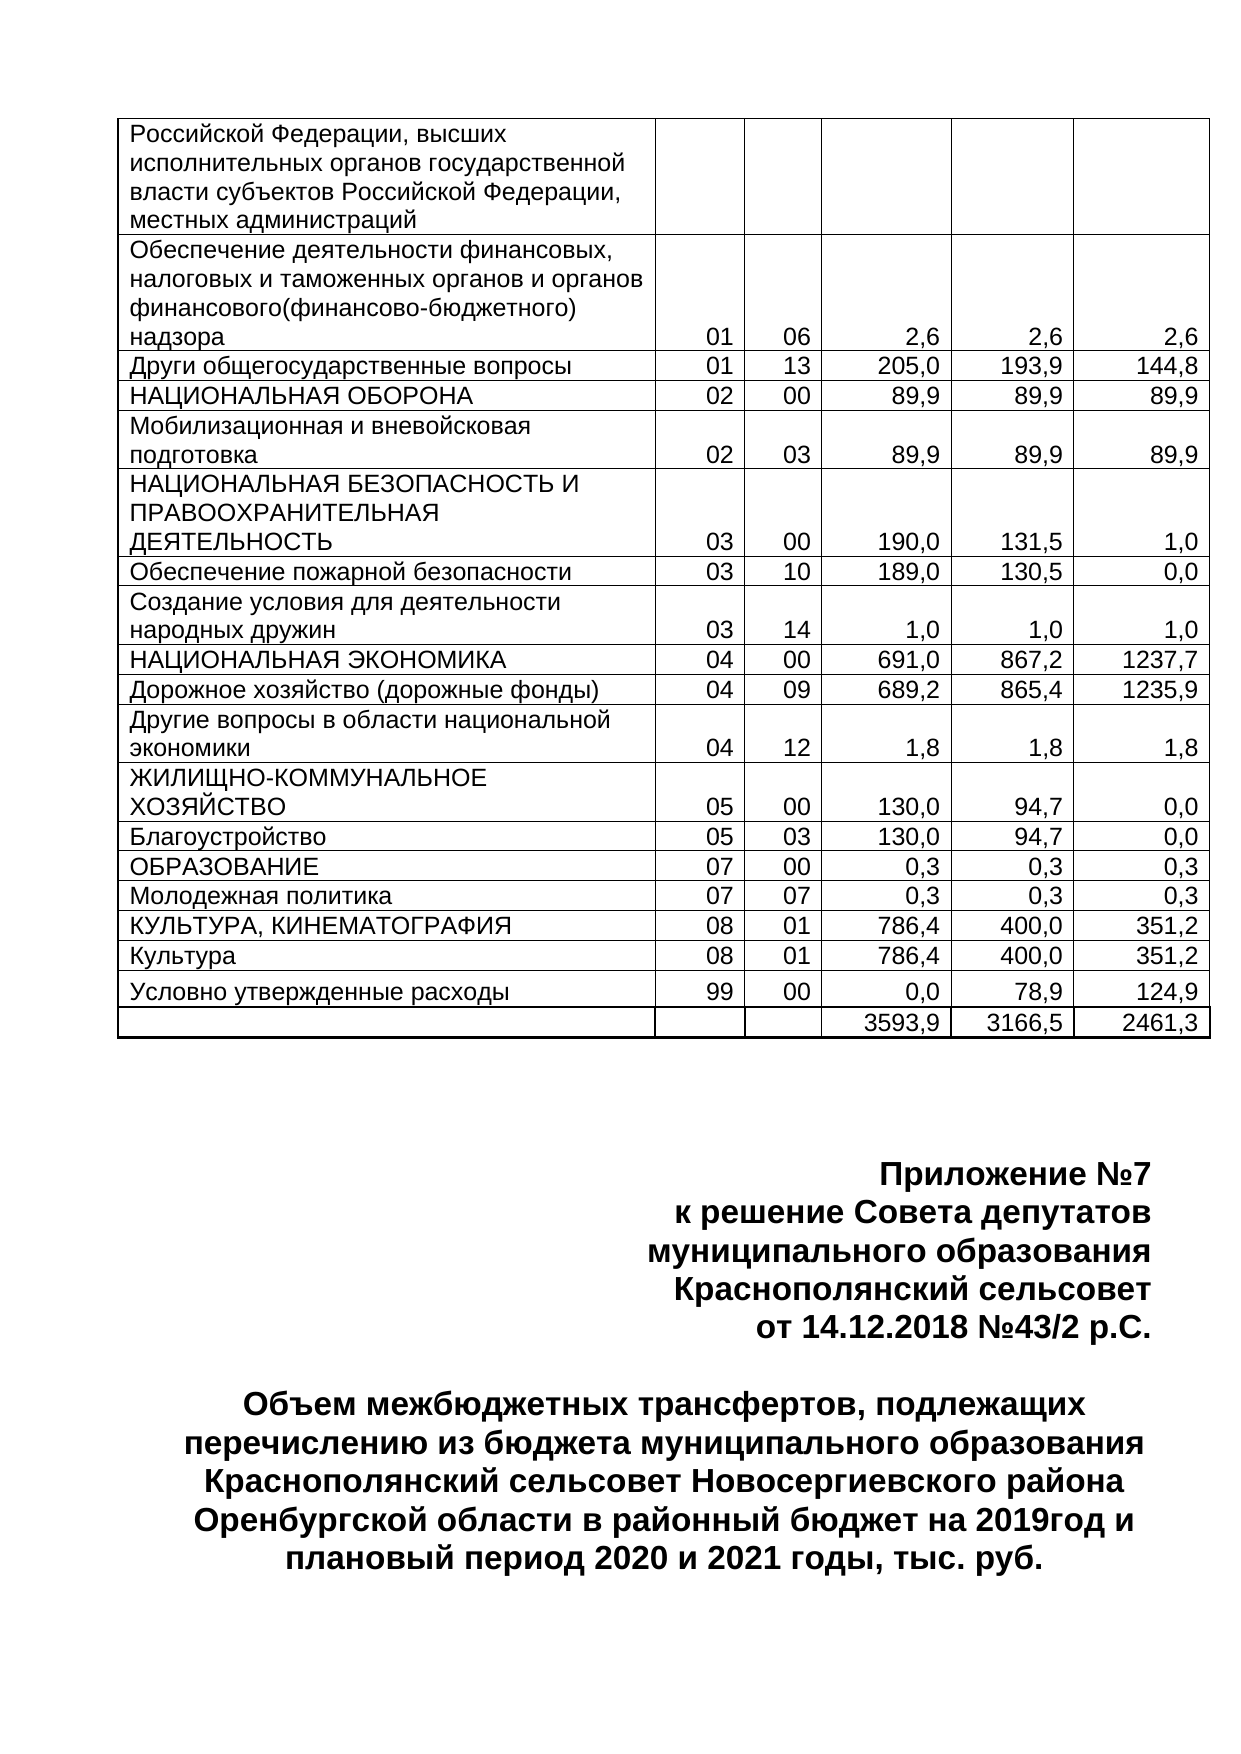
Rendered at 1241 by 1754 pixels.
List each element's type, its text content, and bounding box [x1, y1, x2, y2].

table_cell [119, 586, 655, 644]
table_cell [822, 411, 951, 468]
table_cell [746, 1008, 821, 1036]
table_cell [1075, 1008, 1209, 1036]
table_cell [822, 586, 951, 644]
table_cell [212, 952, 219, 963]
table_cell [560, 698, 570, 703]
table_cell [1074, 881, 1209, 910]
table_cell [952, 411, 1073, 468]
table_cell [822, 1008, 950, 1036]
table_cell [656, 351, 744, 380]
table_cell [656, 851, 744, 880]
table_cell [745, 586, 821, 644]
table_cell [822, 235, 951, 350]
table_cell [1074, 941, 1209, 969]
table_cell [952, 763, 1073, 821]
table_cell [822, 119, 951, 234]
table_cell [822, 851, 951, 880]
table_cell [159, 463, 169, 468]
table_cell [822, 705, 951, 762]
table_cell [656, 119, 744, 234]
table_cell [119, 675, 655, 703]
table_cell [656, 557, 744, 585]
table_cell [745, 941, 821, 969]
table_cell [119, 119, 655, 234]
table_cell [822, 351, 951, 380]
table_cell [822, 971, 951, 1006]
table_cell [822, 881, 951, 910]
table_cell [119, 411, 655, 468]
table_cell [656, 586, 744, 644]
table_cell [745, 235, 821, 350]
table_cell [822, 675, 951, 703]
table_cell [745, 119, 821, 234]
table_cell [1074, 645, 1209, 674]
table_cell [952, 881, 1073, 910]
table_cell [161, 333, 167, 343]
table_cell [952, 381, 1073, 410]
text Объем межбюджетных трансфертов, подлежащих перечислению из бюджета муниципального образования Краснополянский сельсовет Новосергиевского района Оренбургской области в районный бюджет на 2019год и плановый период 2020 и 2021 годы, тыс. руб. [177, 1384, 1152, 1577]
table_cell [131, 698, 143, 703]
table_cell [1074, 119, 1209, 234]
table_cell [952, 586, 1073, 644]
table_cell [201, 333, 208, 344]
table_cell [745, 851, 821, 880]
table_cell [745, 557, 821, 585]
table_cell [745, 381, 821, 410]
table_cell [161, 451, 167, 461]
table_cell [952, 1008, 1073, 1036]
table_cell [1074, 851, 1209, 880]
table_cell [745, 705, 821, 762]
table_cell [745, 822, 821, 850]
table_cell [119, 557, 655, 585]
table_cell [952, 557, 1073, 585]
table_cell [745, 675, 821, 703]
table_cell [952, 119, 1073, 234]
text муниципального образования [177, 1231, 1152, 1269]
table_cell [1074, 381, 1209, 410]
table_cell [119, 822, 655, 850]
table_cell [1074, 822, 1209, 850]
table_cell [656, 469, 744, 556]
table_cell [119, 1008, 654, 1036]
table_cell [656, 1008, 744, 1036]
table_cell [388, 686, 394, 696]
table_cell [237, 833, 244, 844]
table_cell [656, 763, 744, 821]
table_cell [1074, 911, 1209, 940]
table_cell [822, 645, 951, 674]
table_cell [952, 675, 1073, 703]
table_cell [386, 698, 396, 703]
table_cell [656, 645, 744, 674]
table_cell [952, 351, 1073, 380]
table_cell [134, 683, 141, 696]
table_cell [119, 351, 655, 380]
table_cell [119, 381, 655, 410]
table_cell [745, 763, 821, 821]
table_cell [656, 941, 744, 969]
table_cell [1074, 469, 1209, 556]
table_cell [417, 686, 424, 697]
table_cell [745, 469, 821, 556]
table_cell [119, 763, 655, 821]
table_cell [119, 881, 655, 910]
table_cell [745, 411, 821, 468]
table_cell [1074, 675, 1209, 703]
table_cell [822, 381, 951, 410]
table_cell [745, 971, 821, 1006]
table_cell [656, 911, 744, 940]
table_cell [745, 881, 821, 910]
text от 14.12.2018 №43/2 р.С. [177, 1307, 1152, 1346]
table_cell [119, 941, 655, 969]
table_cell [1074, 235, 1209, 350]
text Приложение №7 [177, 1154, 1152, 1192]
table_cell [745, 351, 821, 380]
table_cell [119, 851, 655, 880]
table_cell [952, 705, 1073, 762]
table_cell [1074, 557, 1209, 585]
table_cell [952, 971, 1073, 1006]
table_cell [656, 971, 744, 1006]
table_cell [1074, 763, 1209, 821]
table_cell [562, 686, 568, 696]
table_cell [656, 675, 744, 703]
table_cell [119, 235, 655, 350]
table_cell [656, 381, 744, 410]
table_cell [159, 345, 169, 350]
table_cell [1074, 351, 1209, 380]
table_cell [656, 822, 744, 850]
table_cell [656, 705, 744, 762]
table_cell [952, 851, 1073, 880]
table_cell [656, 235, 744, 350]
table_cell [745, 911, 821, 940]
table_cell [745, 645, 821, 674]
text к решение Совета депутатов [177, 1192, 1152, 1231]
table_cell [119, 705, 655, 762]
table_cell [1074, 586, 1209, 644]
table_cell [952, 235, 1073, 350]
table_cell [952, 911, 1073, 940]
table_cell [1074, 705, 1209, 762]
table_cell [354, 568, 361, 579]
text Краснополянский сельсовет [177, 1269, 1152, 1307]
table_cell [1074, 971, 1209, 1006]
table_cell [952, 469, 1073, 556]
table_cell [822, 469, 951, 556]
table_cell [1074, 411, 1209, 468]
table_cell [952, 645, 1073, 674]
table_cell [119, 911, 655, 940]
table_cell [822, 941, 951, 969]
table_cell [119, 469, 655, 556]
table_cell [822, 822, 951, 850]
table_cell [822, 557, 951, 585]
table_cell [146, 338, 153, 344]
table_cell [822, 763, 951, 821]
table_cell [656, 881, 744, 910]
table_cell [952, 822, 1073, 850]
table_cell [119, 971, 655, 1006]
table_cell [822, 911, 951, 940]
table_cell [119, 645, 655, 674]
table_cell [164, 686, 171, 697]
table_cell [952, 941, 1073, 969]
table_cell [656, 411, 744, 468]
